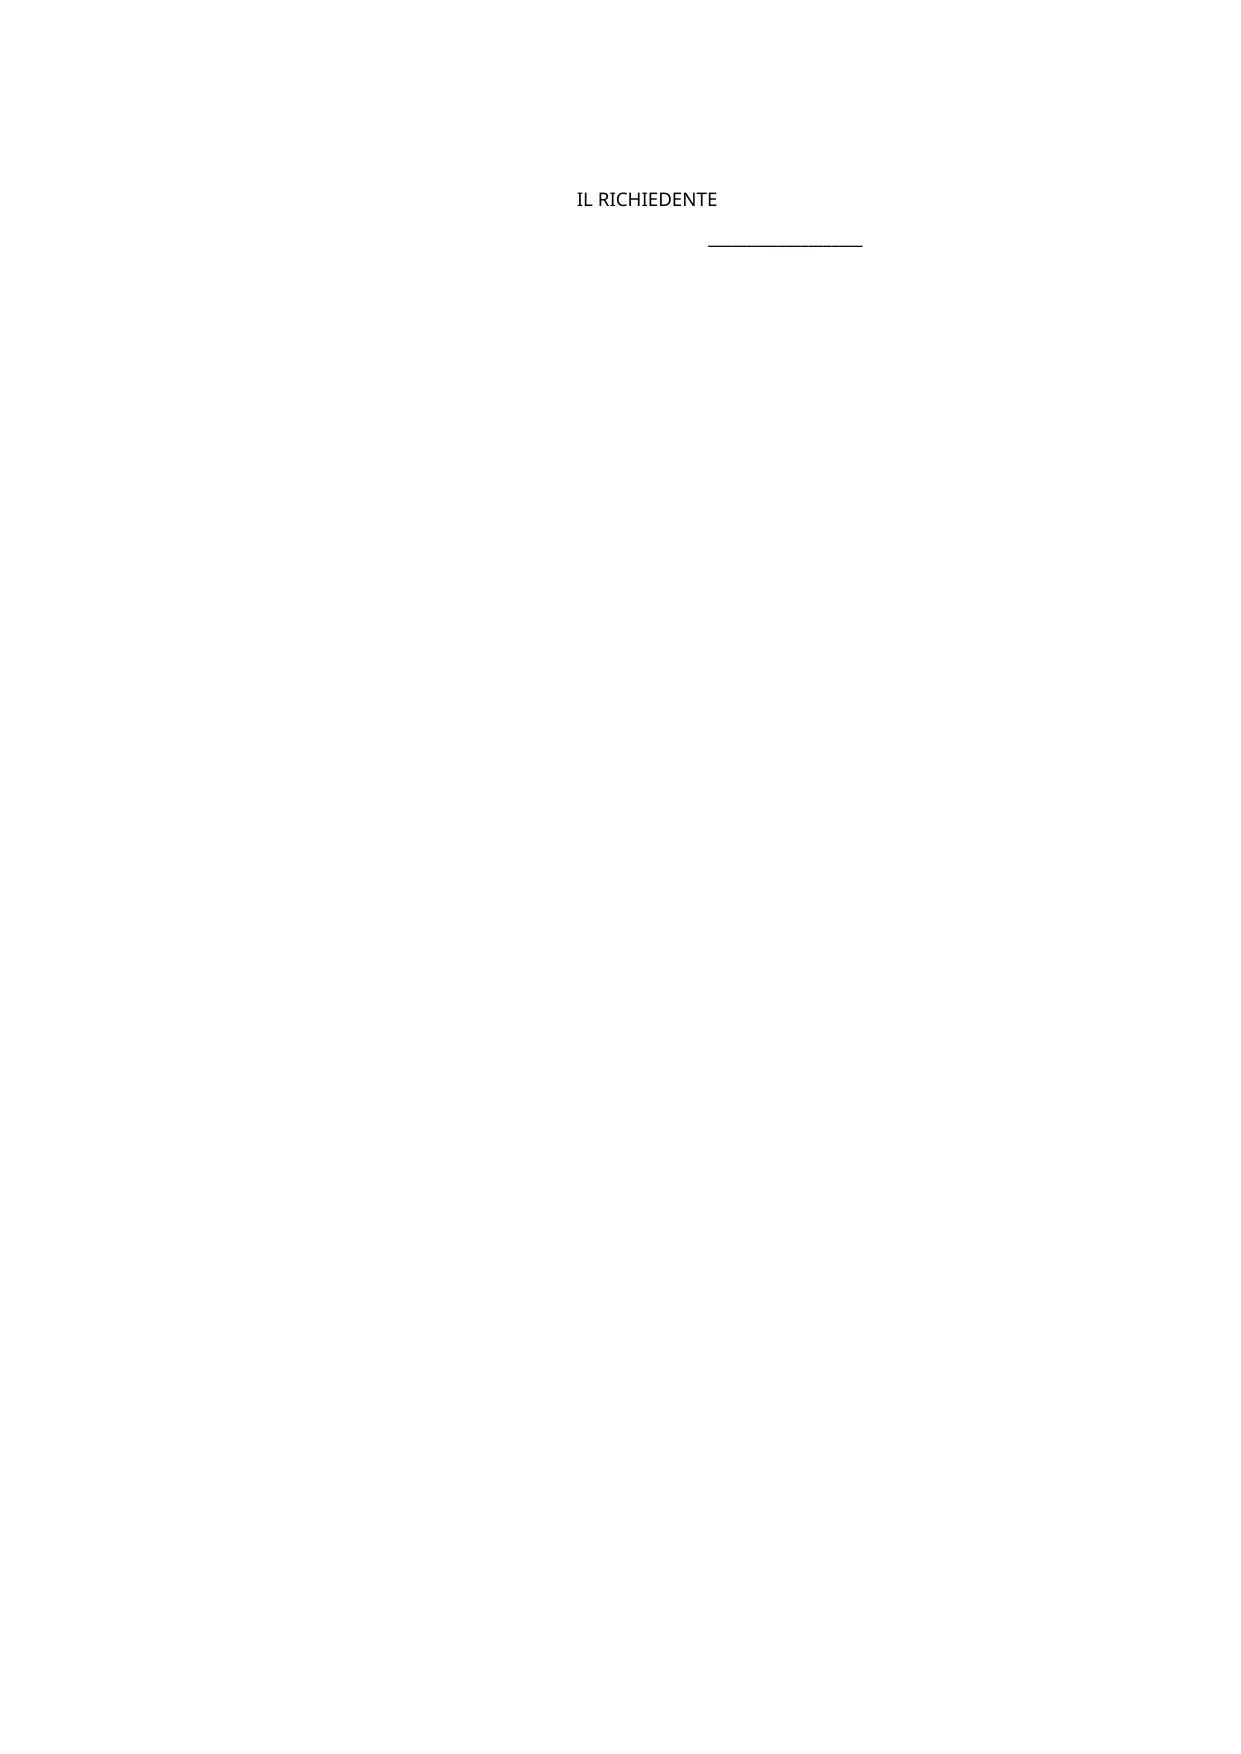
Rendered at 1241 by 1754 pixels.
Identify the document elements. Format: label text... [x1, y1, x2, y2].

text IL RICHIEDENTE [118, 186, 1123, 211]
text ____________________ [118, 224, 1120, 249]
